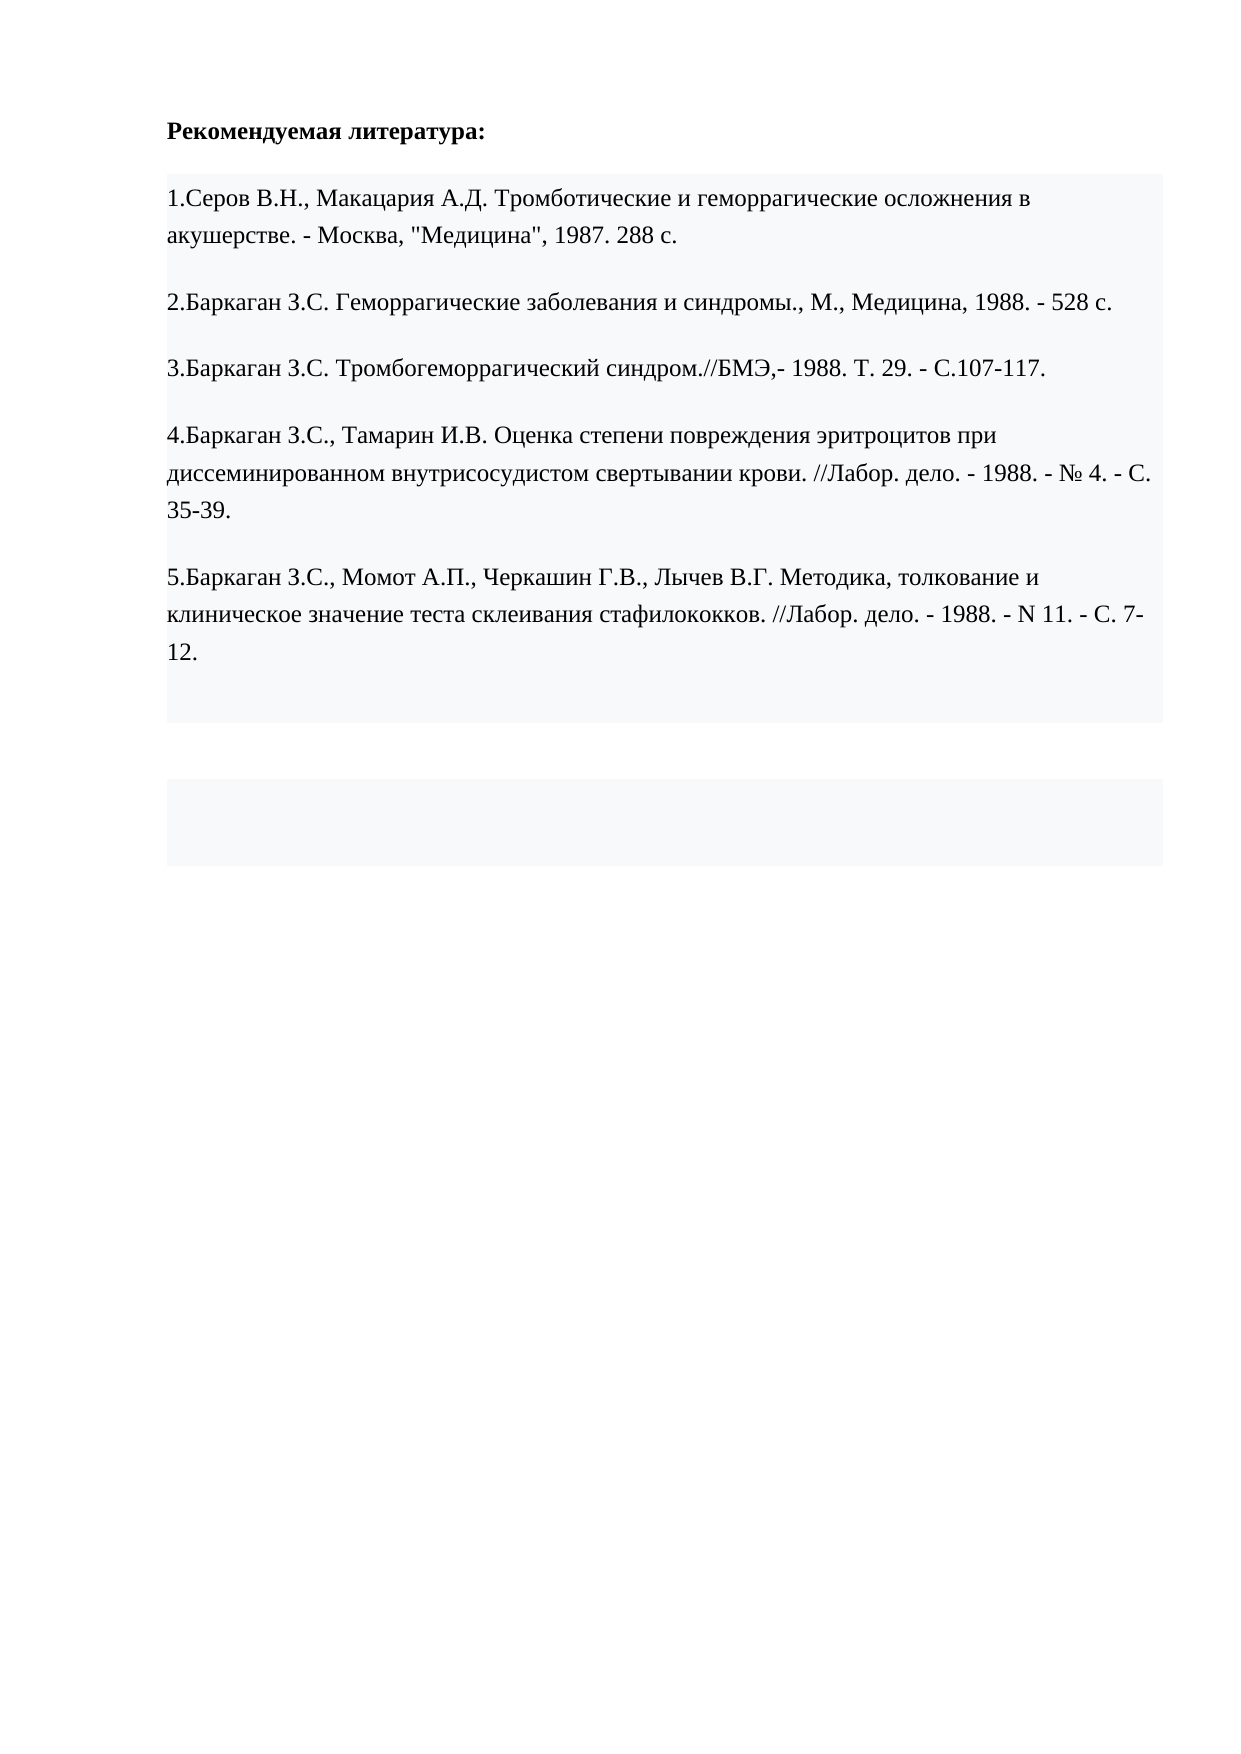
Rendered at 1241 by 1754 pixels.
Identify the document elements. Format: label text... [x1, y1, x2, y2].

text 1.Серов В.Н., Макацария А.Д. Тромботические и геморрагические осложнения в акушерстве. - Москва, "Медицина", 1987. 288 с. [167, 174, 1163, 249]
subtitle Рекомендуемая литература: [167, 116, 1163, 145]
text 4.Баркаган З.С., Тамарин И.В. Оценка степени повреждения эритроцитов при диссеминированном внутрисосудистом свертывании крови. //Лабор. дело. - 1988. - № 4. - С. 35-39. [167, 411, 1163, 524]
text 2.Баркаган З.С. Геморрагические заболевания и синдромы., М., Медицина, 1988. - 528 с. [167, 278, 1163, 316]
text 3.Баркаган З.С. Тромбогеморрагический синдром.//БМЭ,- 1988. Т. 29. - С.107-117. [167, 345, 1163, 382]
text 5.Баркаган З.С., Момот А.П., Черкашин Г.В., Лычев В.Г. Методика, толкование и клиническое значение теста склеивания стафилококков. //Лабор. дело. - 1988. - N 11. - С. 7-12. [167, 553, 1163, 666]
